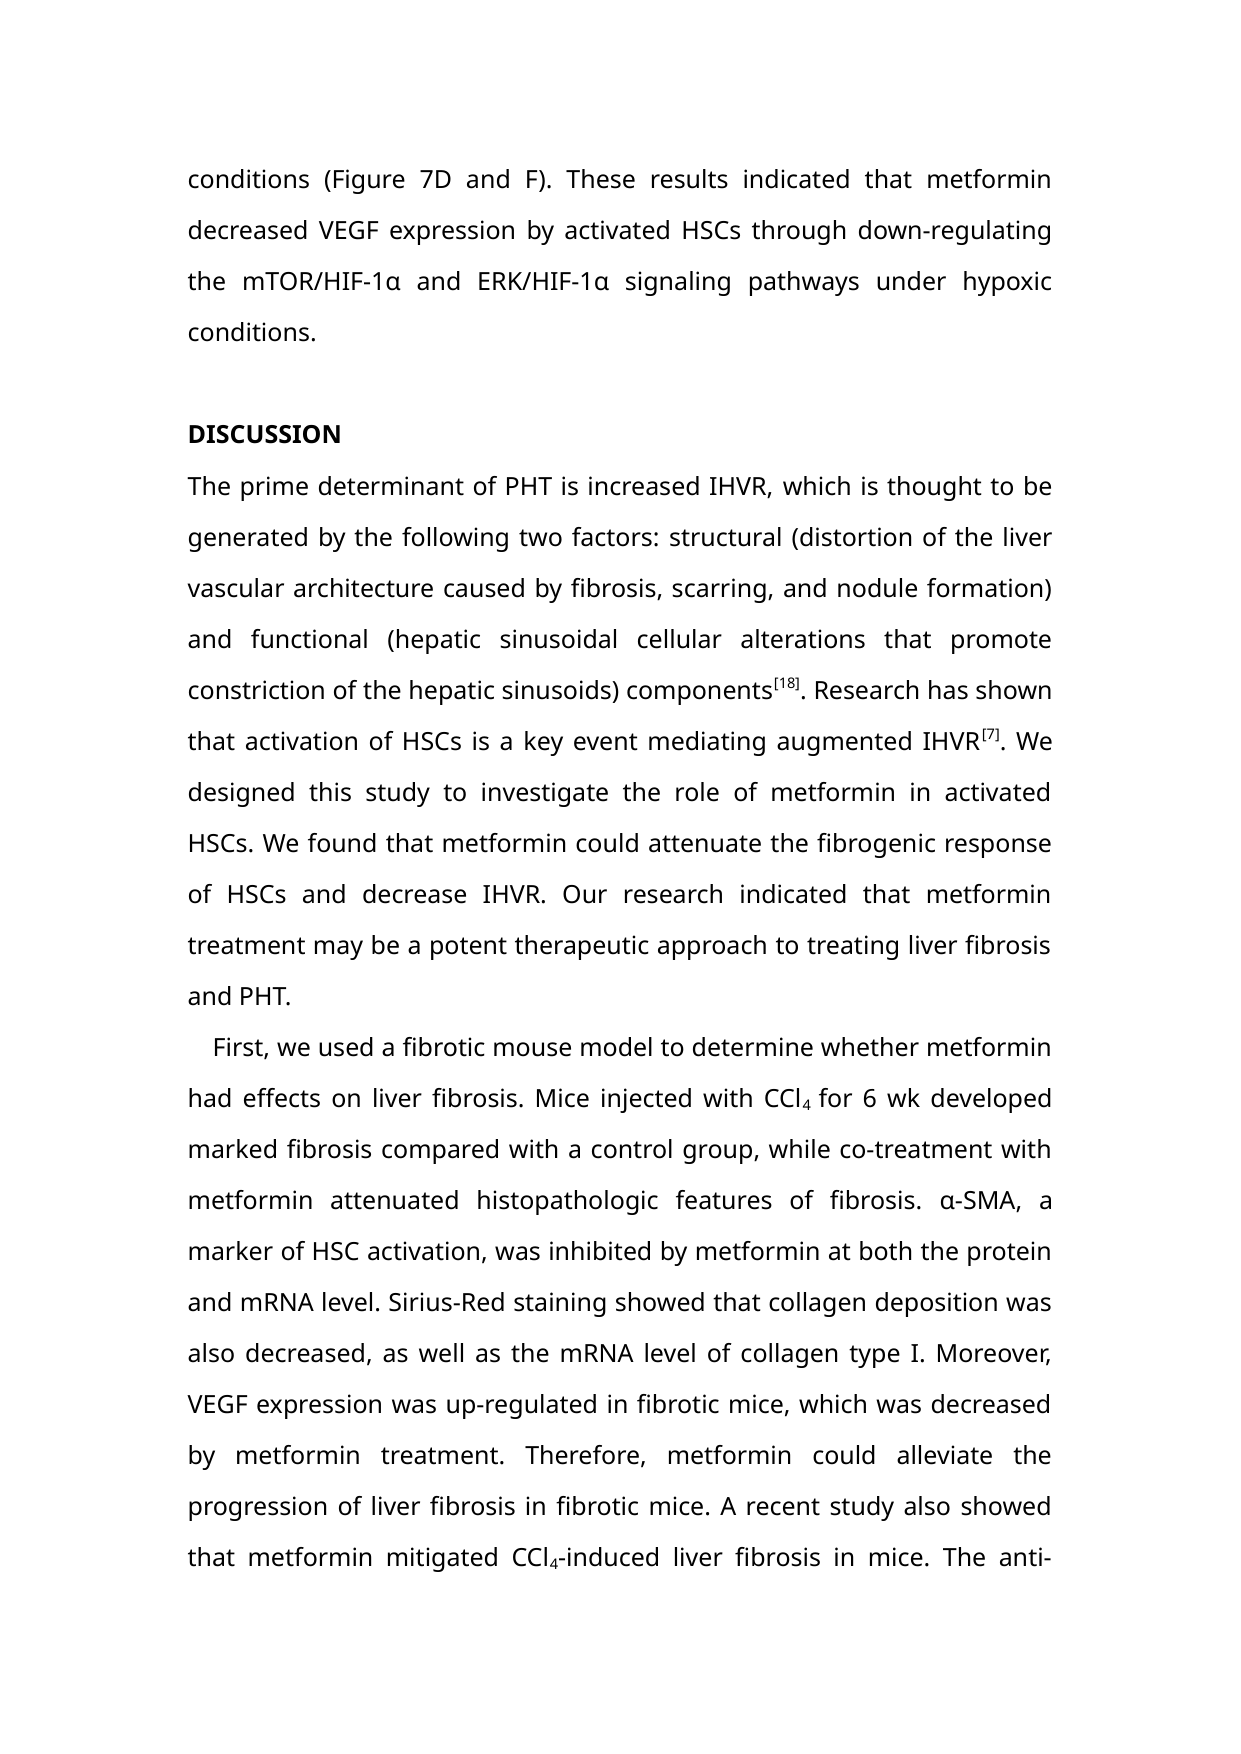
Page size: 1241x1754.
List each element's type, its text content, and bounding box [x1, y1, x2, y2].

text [187, 1030, 1053, 1574]
text DISCUSSION [187, 417, 1053, 451]
text The prime determinant of PHT is increased IHVR, which is thought to be generated by the following two factors: structural (distortion of the liver vascular architecture caused by fibrosis, scarring, and nodule formation) and functional (hepatic sinusoidal cellular alterations that promote constriction of the hepatic sinusoids) components[18]. Research has shown that activation of HSCs is a key event mediating augmented IHVR[7]. We designed this study to investigate the role of metformin in activated HSCs. We found that metformin could attenuate the fibrogenic response of HSCs and decrease IHVR. Our research indicated that metformin treatment may be a potent therapeutic approach to treating liver fibrosis and PHT. [187, 468, 1053, 1013]
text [187, 162, 1053, 349]
